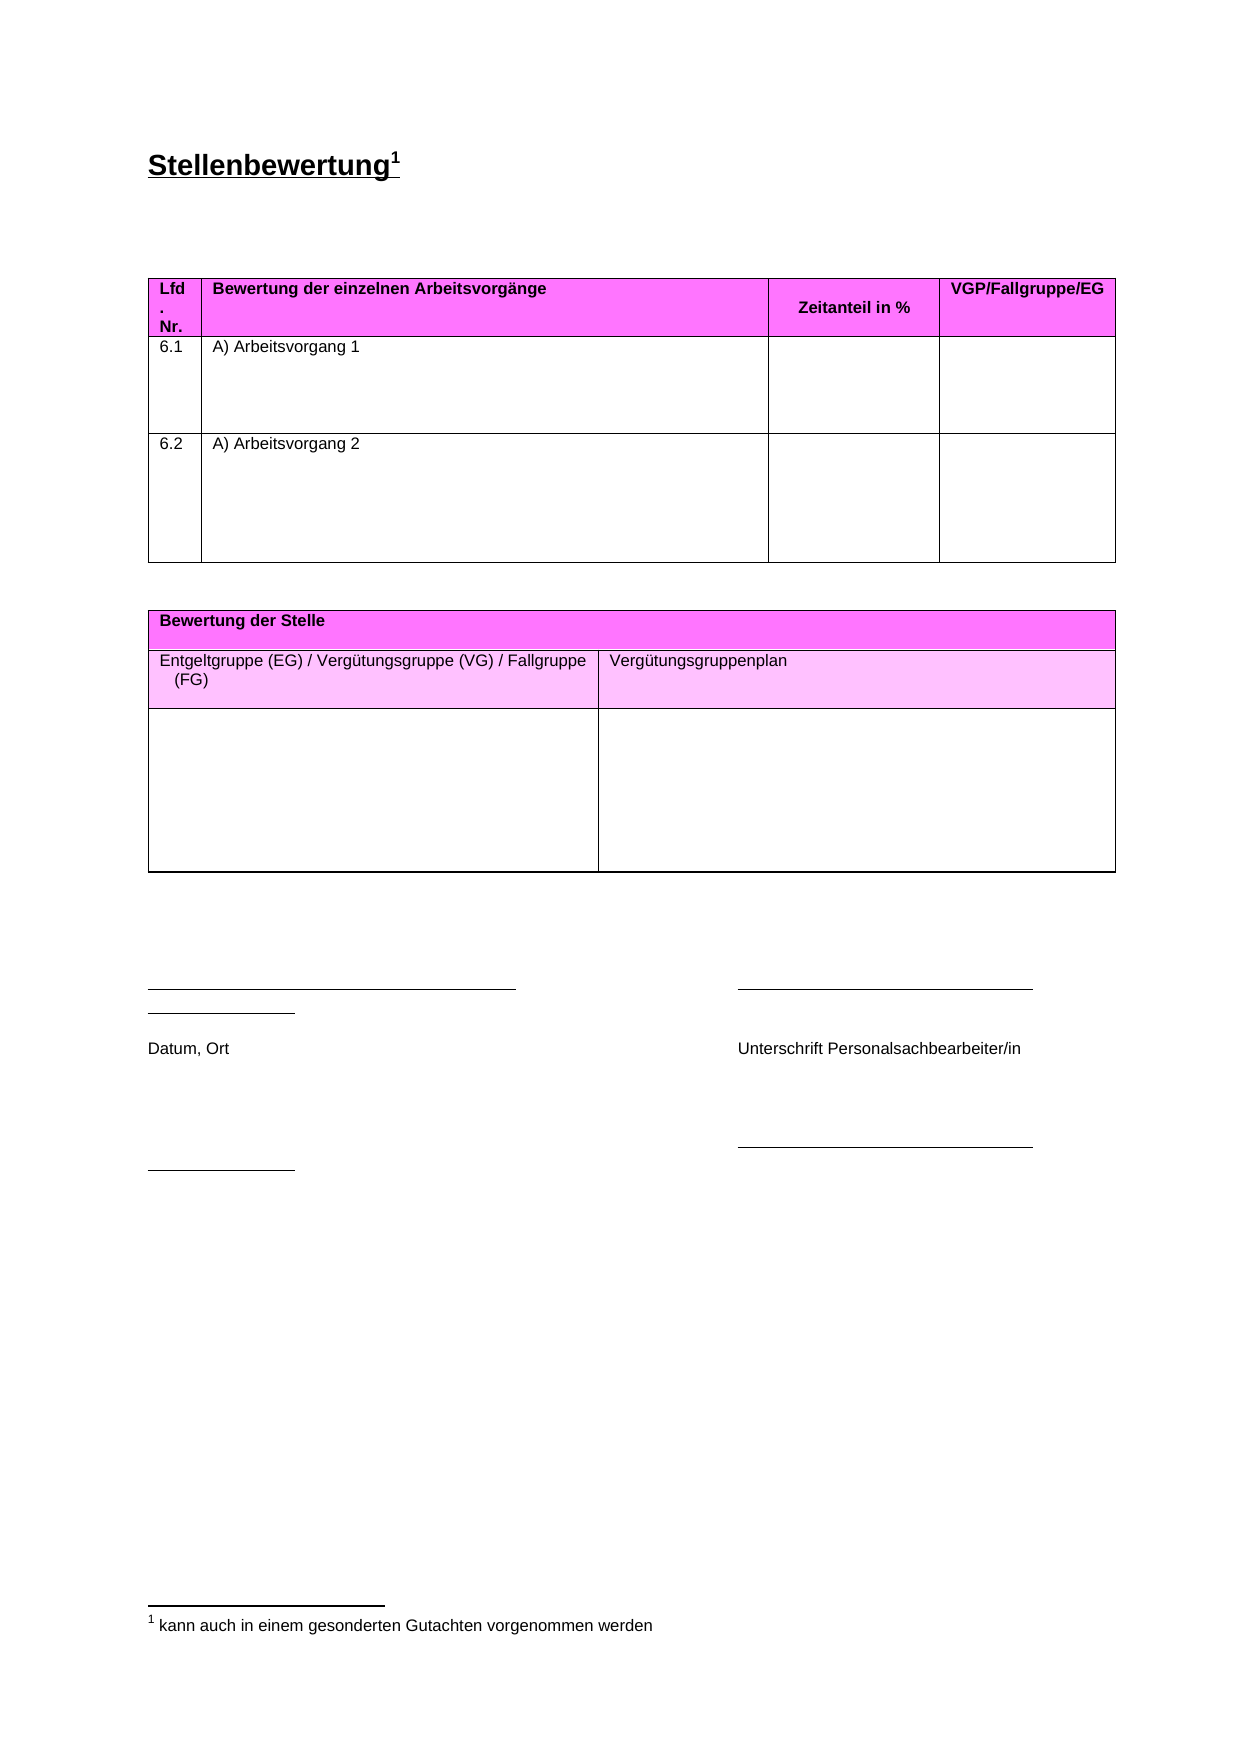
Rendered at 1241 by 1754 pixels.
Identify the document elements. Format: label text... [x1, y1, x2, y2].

table_cell A) Arbeitsvorgang 2 [202, 434, 768, 562]
text Datum, Ort Unterschrift Personalsachbearbeiter/in [148, 1038, 1093, 1058]
table_cell A) Arbeitsvorgang 1 [202, 337, 768, 433]
table_cell Entgeltgruppe (EG) / Vergütungsgruppe (VG) / Fallgruppe (FG) [149, 651, 598, 708]
table_cell 6.2 [149, 434, 201, 562]
table_cell [149, 709, 598, 871]
table_header Bewertung der einzelnen Arbeitsvorgänge [202, 279, 768, 336]
table_cell [769, 434, 939, 562]
table_cell [599, 709, 1115, 871]
table_cell [769, 337, 939, 433]
table_header Bewertung der Stelle [149, 611, 1115, 649]
table_cell [940, 337, 1115, 433]
table_cell Vergütungsgruppenplan [599, 651, 1115, 708]
table_cell [940, 434, 1115, 562]
text Stellenbewertung [148, 148, 1093, 181]
table_cell 6.1 [149, 337, 201, 433]
table_header VGP/Fallgruppe/EG [940, 279, 1115, 336]
table_header Zeitanteil in % [769, 279, 939, 336]
table_header Lfd. Nr. [149, 279, 201, 336]
